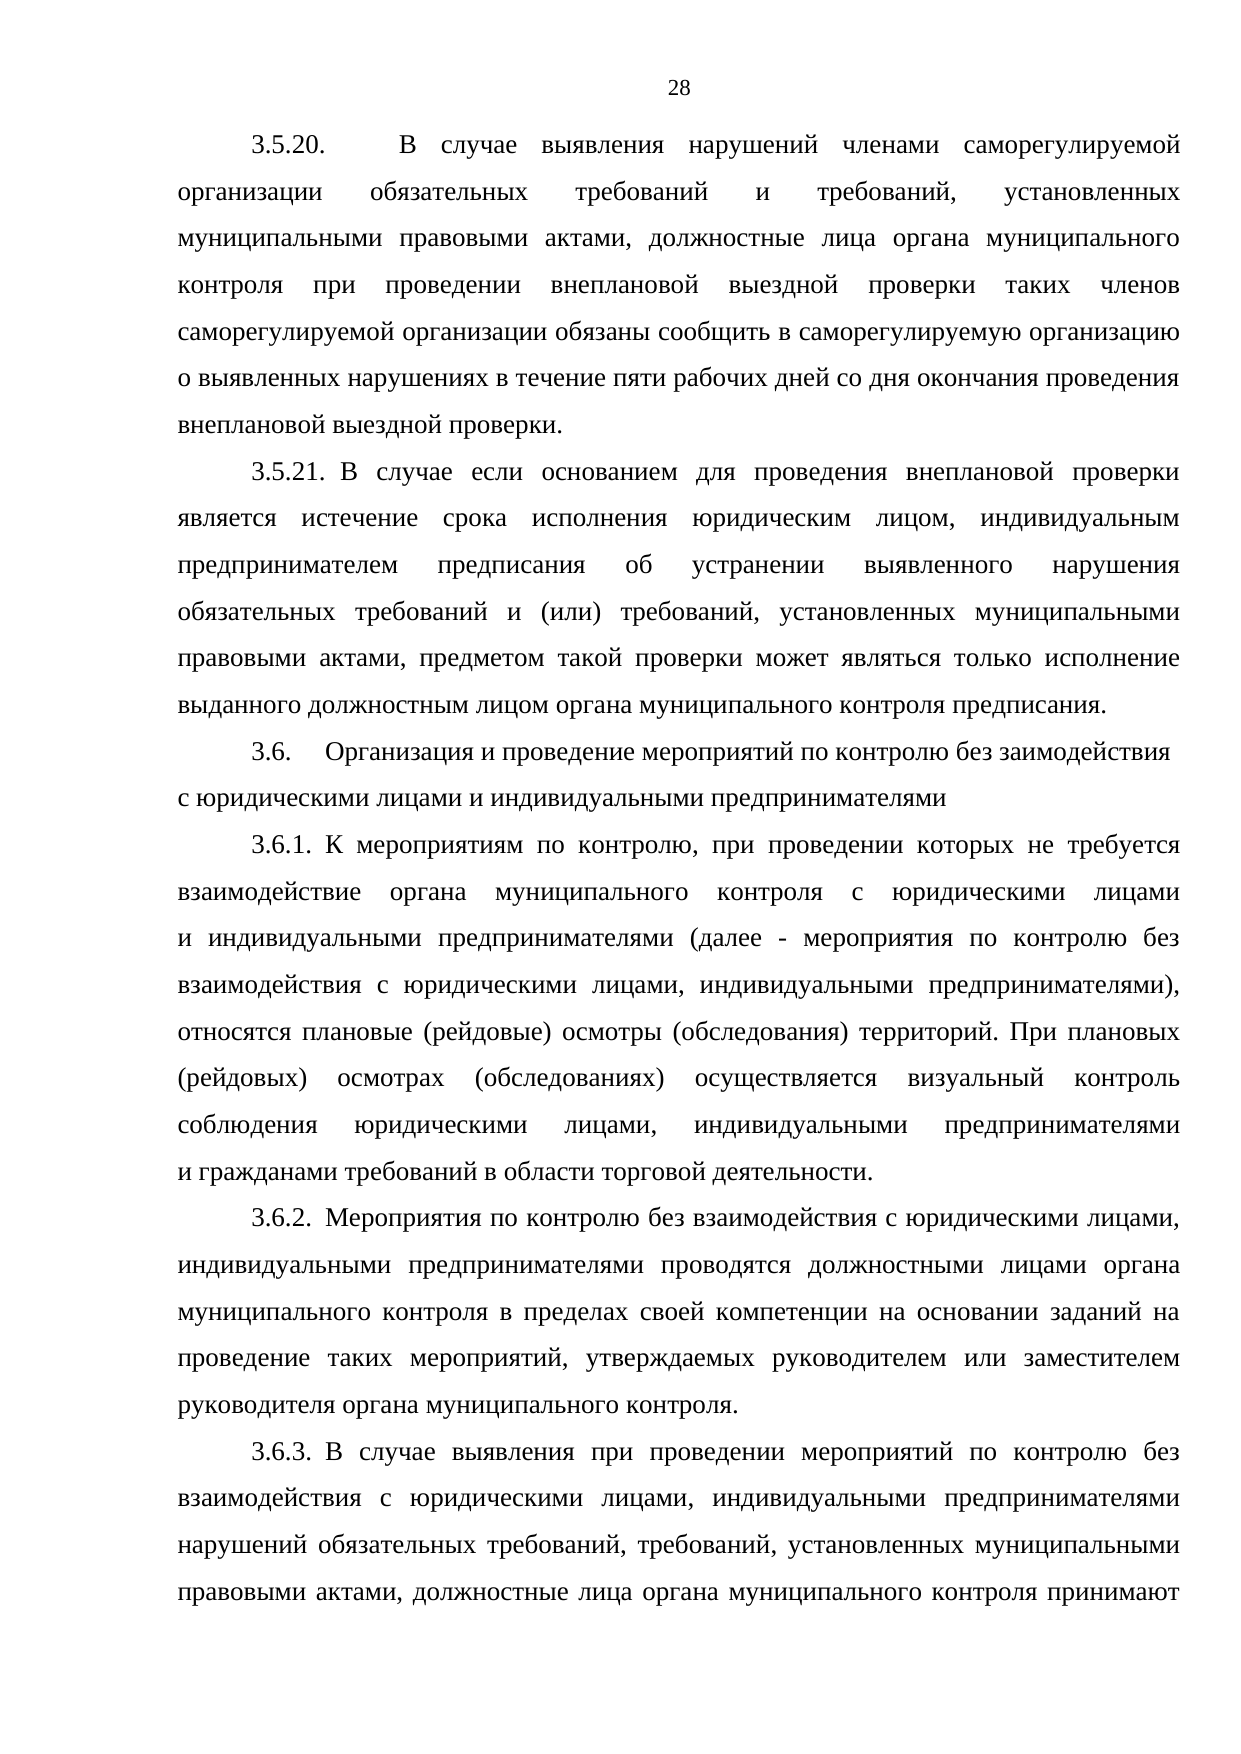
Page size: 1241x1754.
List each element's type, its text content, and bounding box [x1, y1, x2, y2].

list Организация и проведение мероприятий по контролю без заимодействия с юридическими лицами и индивидуальными предпринимателями [177, 735, 1181, 813]
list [177, 1435, 1181, 1606]
list К мероприятиям по контролю, при проведении которых не требуется взаимодействие органа муниципального контроля с юридическими лицами и индивидуальными предпринимателями (далее - мероприятия по контролю без взаимодействия с юридическими лицами, индивидуальными предпринимателями), относятся плановые (рейдовые) осмотры (обследования) территорий. При плановых (рейдовых) осмотрах (обследованиях) осуществляется визуальный контроль соблюдения юридическими лицами, индивидуальными предпринимателями и гражданами требований в области торговой деятельности. [177, 828, 1181, 1186]
list В случае если основанием для проведения внеплановой проверки является истечение срока исполнения юридическим лицом, индивидуальным предпринимателем предписания об устранении выявленного нарушения обязательных требований и (или) требований, установленных муниципальными правовыми актами, предметом такой проверки может являться только исполнение выданного должностным лицом органа муниципального контроля предписания. [177, 455, 1181, 719]
list Мероприятия по контролю без взаимодействия с юридическими лицами, индивидуальными предпринимателями проводятся должностными лицами органа муниципального контроля в пределах своей компетенции на основании заданий на проведение таких мероприятий, утверждаемых руководителем или заместителем руководителя органа муниципального контроля. [177, 1202, 1181, 1419]
list В случае выявления нарушений членами саморегулируемой организации обязательных требований и требований, установленных муниципальными правовыми актами, должностные лица органа муниципального контроля при проведении внеплановой выездной проверки таких членов саморегулируемой организации обязаны сообщить в саморегулируемую организацию о выявленных нарушениях в течение пяти рабочих дней со дня окончания проведения внеплановой выездной проверки. [177, 128, 1181, 439]
